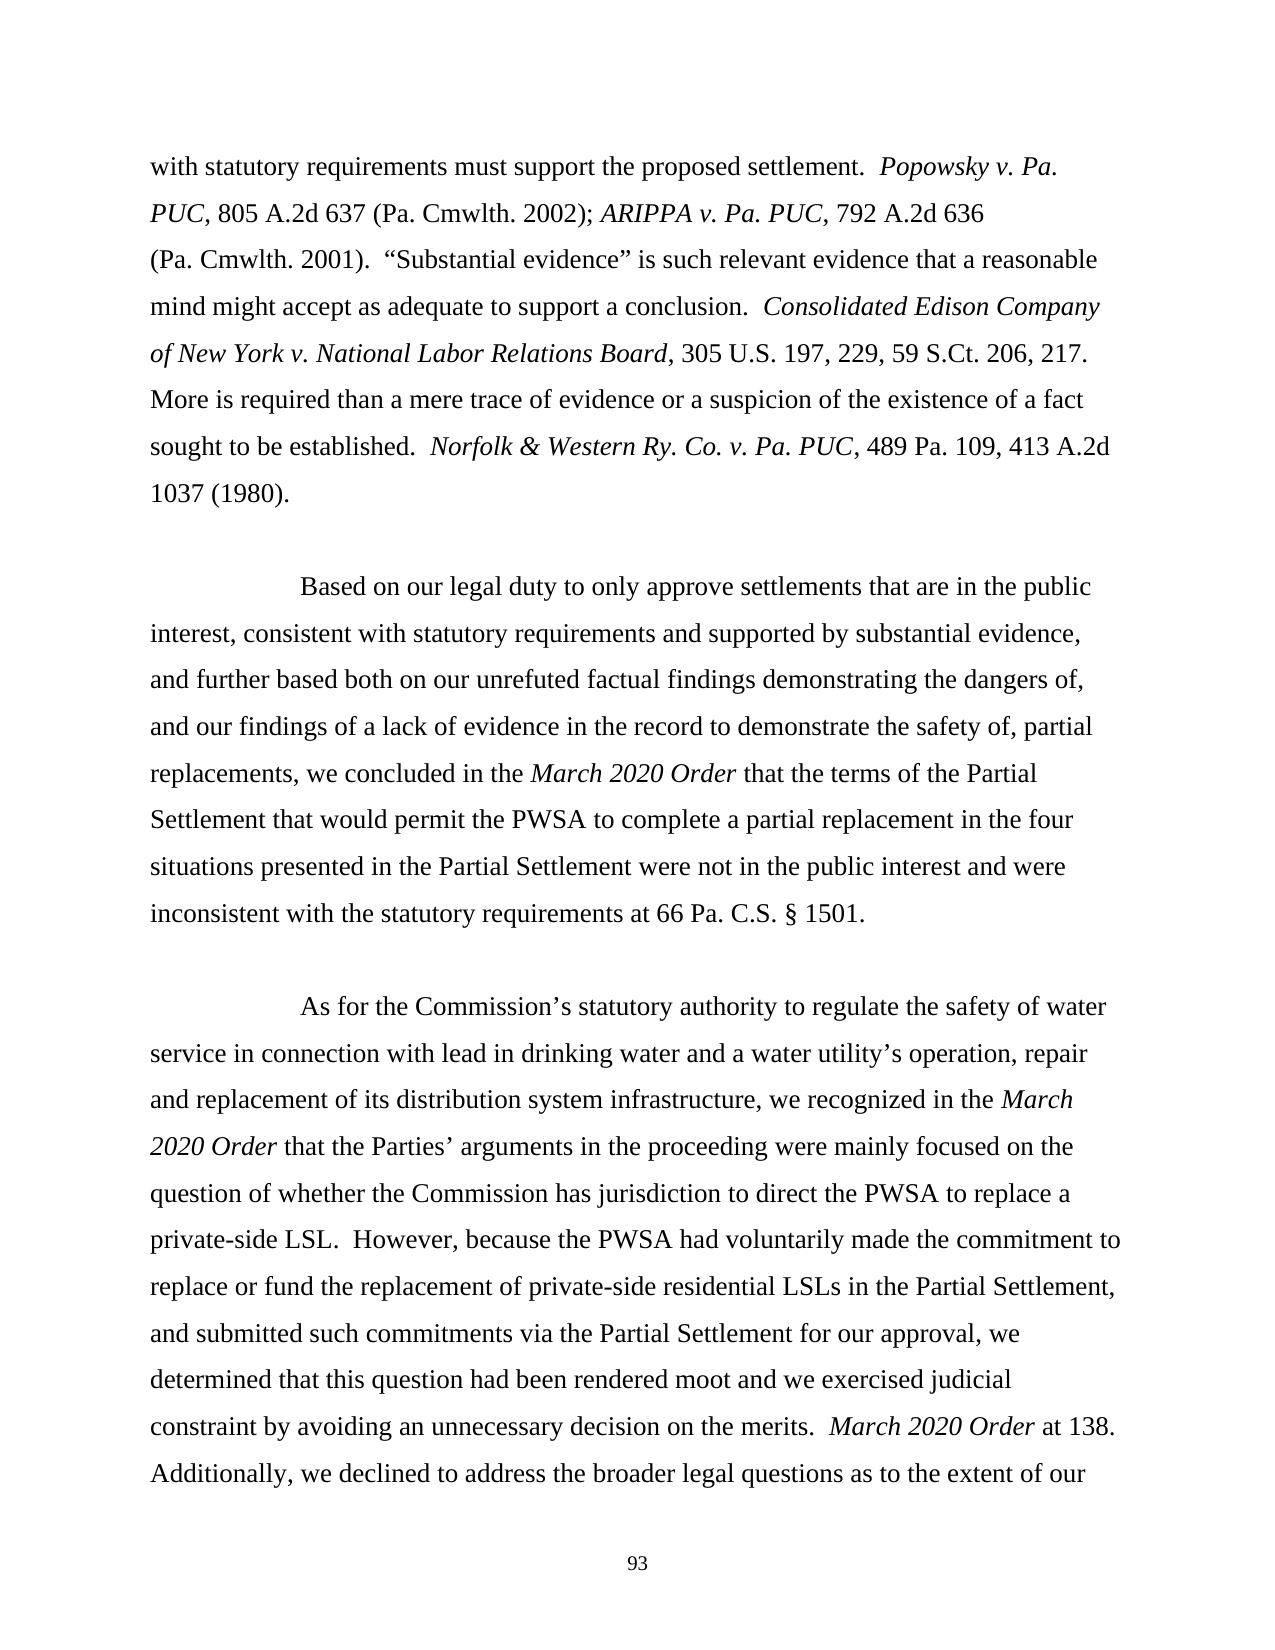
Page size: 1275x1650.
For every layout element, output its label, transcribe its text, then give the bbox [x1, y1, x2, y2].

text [150, 150, 1125, 508]
text Based on our legal duty to only approve settlements that are in the public interest, consistent with statutory requirements and supported by substantial evidence, and further based both on our unrefuted factual findings demonstrating the dangers of, and our findings of a lack of evidence in the record to demonstrate the safety of, partial replacements, we concluded in the March 2020 Order that the terms of the Partial Settlement that would permit the PWSA to complete a partial replacement in the four situations presented in the Partial Settlement were not in the public interest and were inconsistent with the statutory requirements at 66 Pa. C.S. § 1501. [150, 570, 1125, 928]
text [150, 990, 1125, 1488]
